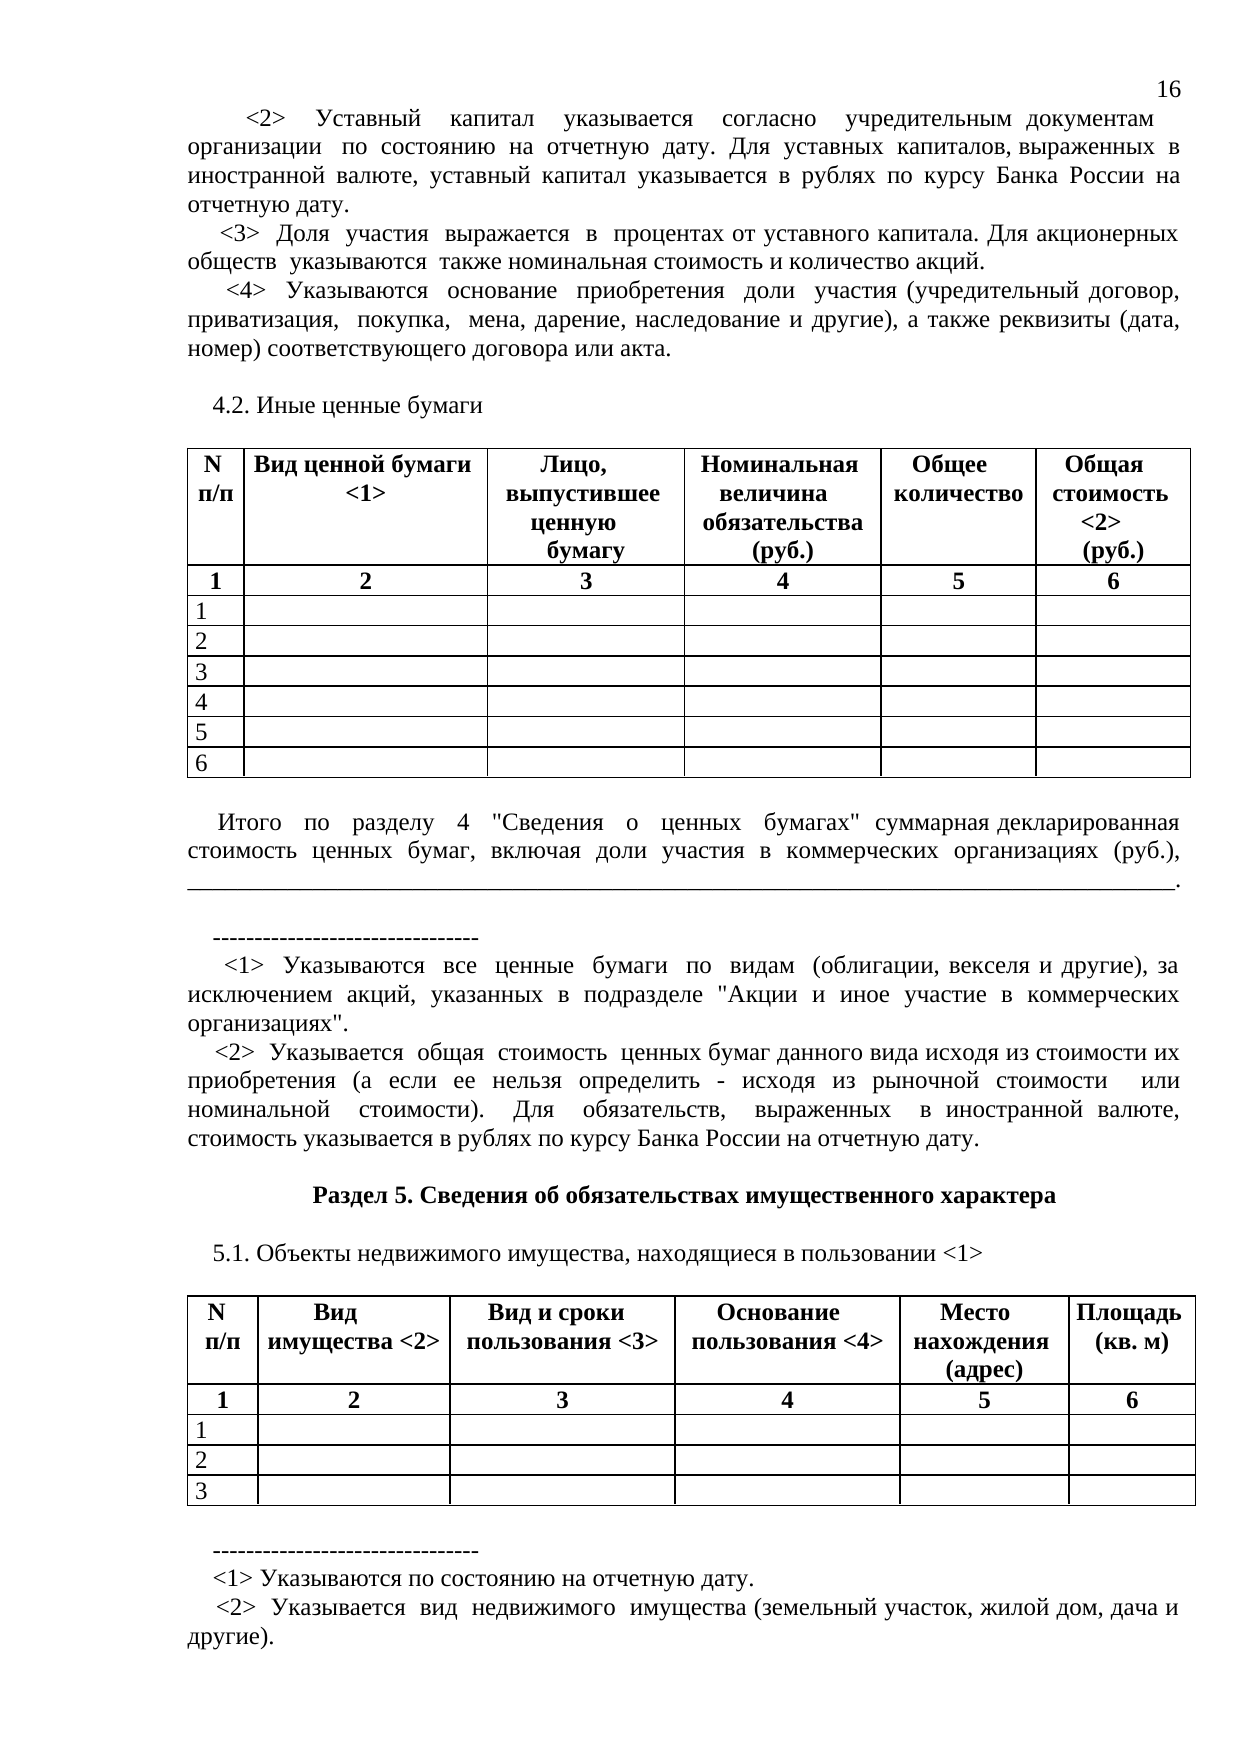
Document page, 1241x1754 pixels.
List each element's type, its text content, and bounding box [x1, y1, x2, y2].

table_cell 3 [451, 1385, 674, 1413]
table_cell [451, 1476, 674, 1504]
table_cell [882, 657, 1035, 685]
table_cell 5 [901, 1385, 1068, 1413]
table_cell [488, 596, 684, 625]
table_cell [901, 1415, 1068, 1444]
table_cell 6 [188, 748, 243, 776]
table_cell [259, 1446, 449, 1474]
text -------------------------------- [187, 1535, 1181, 1563]
table_header N п/п [188, 1297, 257, 1383]
table_cell [488, 687, 684, 716]
table_cell [676, 1476, 899, 1504]
table_cell [245, 687, 487, 716]
table_header Общее количество [882, 449, 1035, 564]
table_header Вид и сроки пользования <3> [451, 1297, 674, 1383]
text <1> Указываются все ценные бумаги по видам (облигации, векселя и другие), за исключением акций, указанных в подразделе "Акции и иное участие в коммерческих организациях". [187, 950, 1181, 1037]
table_cell [1070, 1476, 1195, 1504]
table_cell [488, 657, 684, 685]
table_cell [259, 1476, 449, 1504]
table_cell [488, 748, 684, 776]
table_cell [882, 717, 1035, 746]
table_cell [685, 626, 880, 655]
text 5.1. Объекты недвижимого имущества, находящиеся в пользовании <1> [187, 1238, 1181, 1267]
table_cell [676, 1415, 899, 1444]
text 4.2. Иные ценные бумаги [187, 390, 1181, 419]
table_cell [488, 717, 684, 746]
text <3> Доля участия выражается в процентах от уставного капитала. Для акционерных обществ указываются также номинальная стоимость и количество акций. [187, 218, 1181, 275]
table_cell [901, 1476, 1068, 1504]
table_cell 2 [188, 1446, 257, 1474]
table_cell 3 [188, 1476, 257, 1504]
table_cell [1037, 596, 1190, 625]
table_cell 4 [685, 566, 880, 594]
text <2> Указывается вид недвижимого имущества (земельный участок, жилой дом, дача и другие). [187, 1592, 1181, 1650]
table_cell 5 [188, 717, 243, 746]
table_cell [245, 748, 487, 776]
table_cell 1 [188, 596, 243, 625]
text <2> Указывается общая стоимость ценных бумаг данного вида исходя из стоимости их приобретения (а если ее нельзя определить - исходя из рыночной стоимости или номинальной стоимости). Для обязательств, выраженных в иностранной валюте, стоимость указывается в рублях по курсу Банка России на отчетную дату. [187, 1037, 1181, 1152]
text <1> Указываются по состоянию на отчетную дату. [187, 1563, 1181, 1592]
table_cell [685, 596, 880, 625]
table_cell [901, 1446, 1068, 1474]
table_header N п/п [188, 449, 243, 564]
table_cell 4 [676, 1385, 899, 1413]
table_header Вид имущества <2> [259, 1297, 449, 1383]
table_cell 3 [488, 566, 684, 594]
table_header Площадь (кв. м) [1070, 1297, 1195, 1383]
text <4> Указываются основание приобретения доли участия (учредительный договор, приватизация, покупка, мена, дарение, наследование и другие), а также реквизиты (дата, номер) соответствующего договора или акта. [187, 275, 1181, 361]
table_cell [685, 687, 880, 716]
table_cell 1 [188, 1385, 257, 1413]
table_cell [882, 687, 1035, 716]
table_cell [882, 626, 1035, 655]
text -------------------------------- [187, 922, 1181, 950]
text Раздел 5. Сведения об обязательствах имущественного характера [187, 1180, 1181, 1209]
table_cell 6 [1037, 566, 1190, 594]
table_cell [1037, 748, 1190, 776]
table_cell 4 [188, 687, 243, 716]
text Итого по разделу 4 "Сведения о ценных бумагах" суммарная декларированная стоимость ценных бумаг, включая доли участия в коммерческих организациях (руб.), _______________________________________________________________________________. [187, 807, 1181, 893]
table_cell 2 [188, 626, 243, 655]
table_cell 1 [188, 1415, 257, 1444]
table_cell [685, 657, 880, 685]
table_cell [245, 657, 487, 685]
table_cell [451, 1415, 674, 1444]
table_cell [245, 717, 487, 746]
table_cell [1037, 717, 1190, 746]
table_cell 5 [882, 566, 1035, 594]
table_cell [245, 626, 487, 655]
table_header Место нахождения (адрес) [901, 1297, 1068, 1383]
table_cell [882, 748, 1035, 776]
table_cell 1 [188, 566, 243, 594]
table_header Вид ценной бумаги <1> [245, 449, 487, 564]
table_header Основание пользования <4> [676, 1297, 899, 1383]
text <2> Уставный капитал указывается согласно учредительным документам организации по состоянию на отчетную дату. Для уставных капиталов, выраженных в иностранной валюте, уставный капитал указывается в рублях по курсу Банка России на отчетную дату. [187, 103, 1181, 218]
table_cell [1037, 626, 1190, 655]
table_header Общая стоимость <2> (руб.) [1037, 449, 1190, 564]
table_cell [451, 1446, 674, 1474]
table_cell [1037, 657, 1190, 685]
table_cell [1037, 687, 1190, 716]
table_cell 3 [188, 657, 243, 685]
table_cell [259, 1415, 449, 1444]
table_cell [1070, 1415, 1195, 1444]
table_cell [245, 596, 487, 625]
table_cell [685, 748, 880, 776]
table_cell [488, 626, 684, 655]
table_cell 2 [245, 566, 487, 594]
table_header Лицо, выпустившее ценную бумагу [488, 449, 684, 564]
table_cell [1070, 1446, 1195, 1474]
table_cell [882, 596, 1035, 625]
table_cell 6 [1070, 1385, 1195, 1413]
table_header Номинальная величина обязательства (руб.) [685, 449, 880, 564]
table_cell [676, 1446, 899, 1474]
table_cell 2 [259, 1385, 449, 1413]
table_cell [685, 717, 880, 746]
